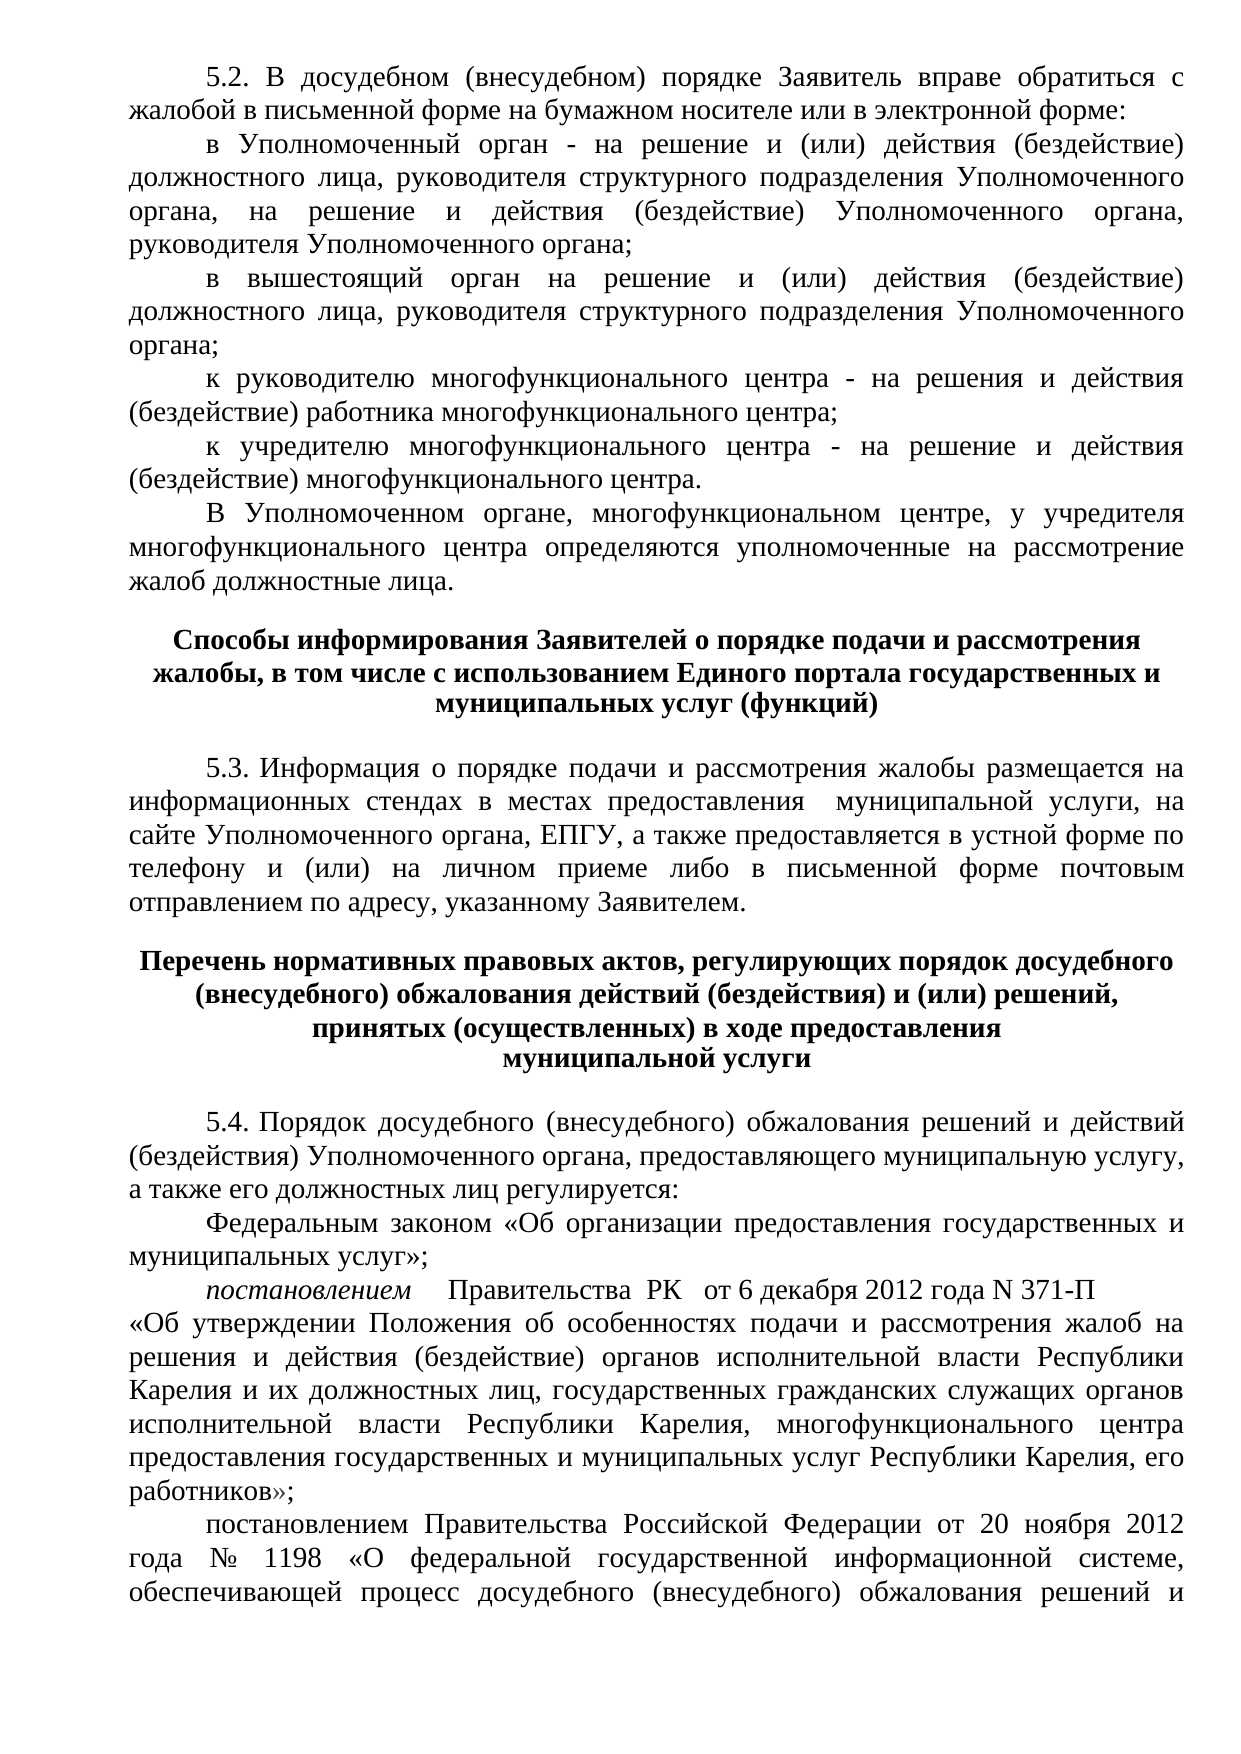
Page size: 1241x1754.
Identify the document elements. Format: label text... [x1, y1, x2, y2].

text постановлением Правительства РК от 6 декабря 2012 года N 371-П «Об утверждении Положения об особенностях подачи и рассмотрения жалоб на решения и действия (бездействие) органов исполнительной власти Республики Карелия и их должностных лиц, государственных гражданских служащих органов исполнительной власти Республики Карелия, многофункционального центра предоставления государственных и муниципальных услуг Республики Карелия, его работников»; [128, 1272, 1185, 1507]
text муниципальных услуг (функций) [128, 689, 1185, 719]
text в вышестоящий орган на решение и (или) действия (бездействие) должностного лица, руководителя структурного подразделения Уполномоченного органа; [128, 260, 1185, 361]
list Информация о порядке подачи и рассмотрения жалобы размещается на информационных стендах в местах предоставления муниципальной услуги, на сайте Уполномоченного органа, ЕПГУ, а также предоставляется в устной форме по телефону и (или) на личном приеме либо в письменной форме почтовым отправлением по адресу, указанному Заявителем. [128, 750, 1185, 918]
text Перечень нормативных правовых актов, регулирующих порядок досудебного (внесудебного) обжалования действий (бездействия) и (или) решений, принятых (осуществленных) в ходе предоставления [128, 943, 1185, 1044]
text к учредителю многофункционального центра - на решение и действия (бездействие) многофункционального центра. [128, 428, 1185, 495]
text муниципальной услуги [128, 1044, 1185, 1073]
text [128, 1507, 1185, 1608]
list Порядок досудебного (внесудебного) обжалования решений и действий (бездействия) Уполномоченного органа, предоставляющего муниципальную услугу, а также его должностных лиц регулируется: [128, 1104, 1185, 1205]
text к руководителю многофункционального центра - на решения и действия (бездействие) работника многофункционального центра; [128, 361, 1185, 428]
text Федеральным законом «Об организации предоставления государственных и муниципальных услуг»; [128, 1205, 1185, 1272]
text В Уполномоченном органе, многофункциональном центре, у учредителя многофункционального центра определяются уполномоченные на рассмотрение жалоб должностные лица. [128, 495, 1185, 597]
text Способы информирования Заявителей о порядке подачи и рассмотрения жалобы, в том числе с использованием Единого портала государственных и [128, 622, 1185, 689]
text в Уполномоченный орган - на решение и (или) действия (бездействие) должностного лица, руководителя структурного подразделения Уполномоченного органа, на решение и действия (бездействие) Уполномоченного органа, руководителя Уполномоченного органа; [128, 126, 1185, 260]
list В досудебном (внесудебном) порядке Заявитель вправе обратиться с жалобой в письменной форме на бумажном носителе или в электронной форме: [128, 59, 1185, 126]
